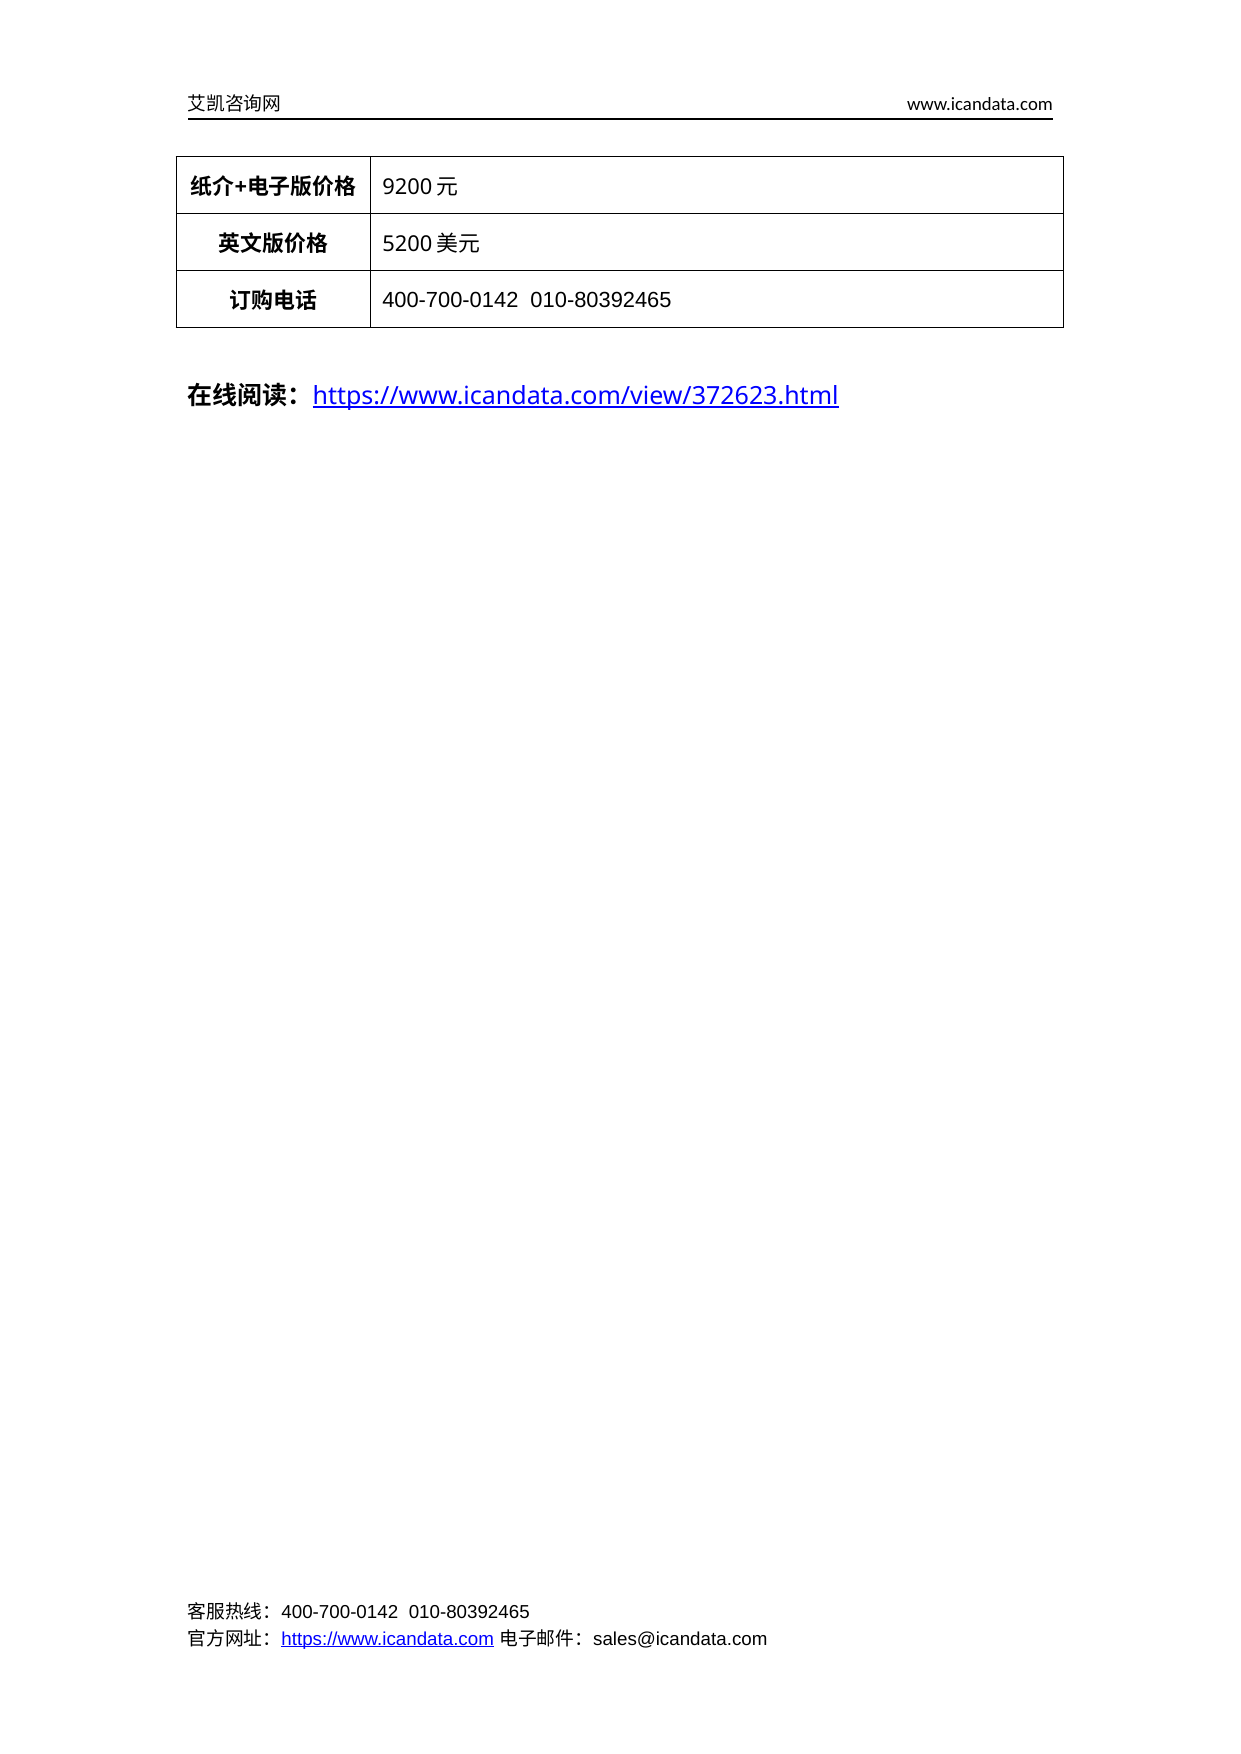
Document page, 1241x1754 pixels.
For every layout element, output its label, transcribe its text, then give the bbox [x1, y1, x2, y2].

table_cell 400-700-0142 010-80392465 [371, 271, 1063, 327]
text 在线阅读：https://www.icandata.com/view/372623.html [187, 361, 1053, 426]
table_cell 订购电话 [177, 271, 370, 327]
table_cell 9200元 [371, 157, 1063, 213]
table_cell 纸介+电子版价格 [177, 157, 370, 213]
table_cell 5200美元 [371, 214, 1063, 270]
table_cell 英文版价格 [177, 214, 370, 270]
